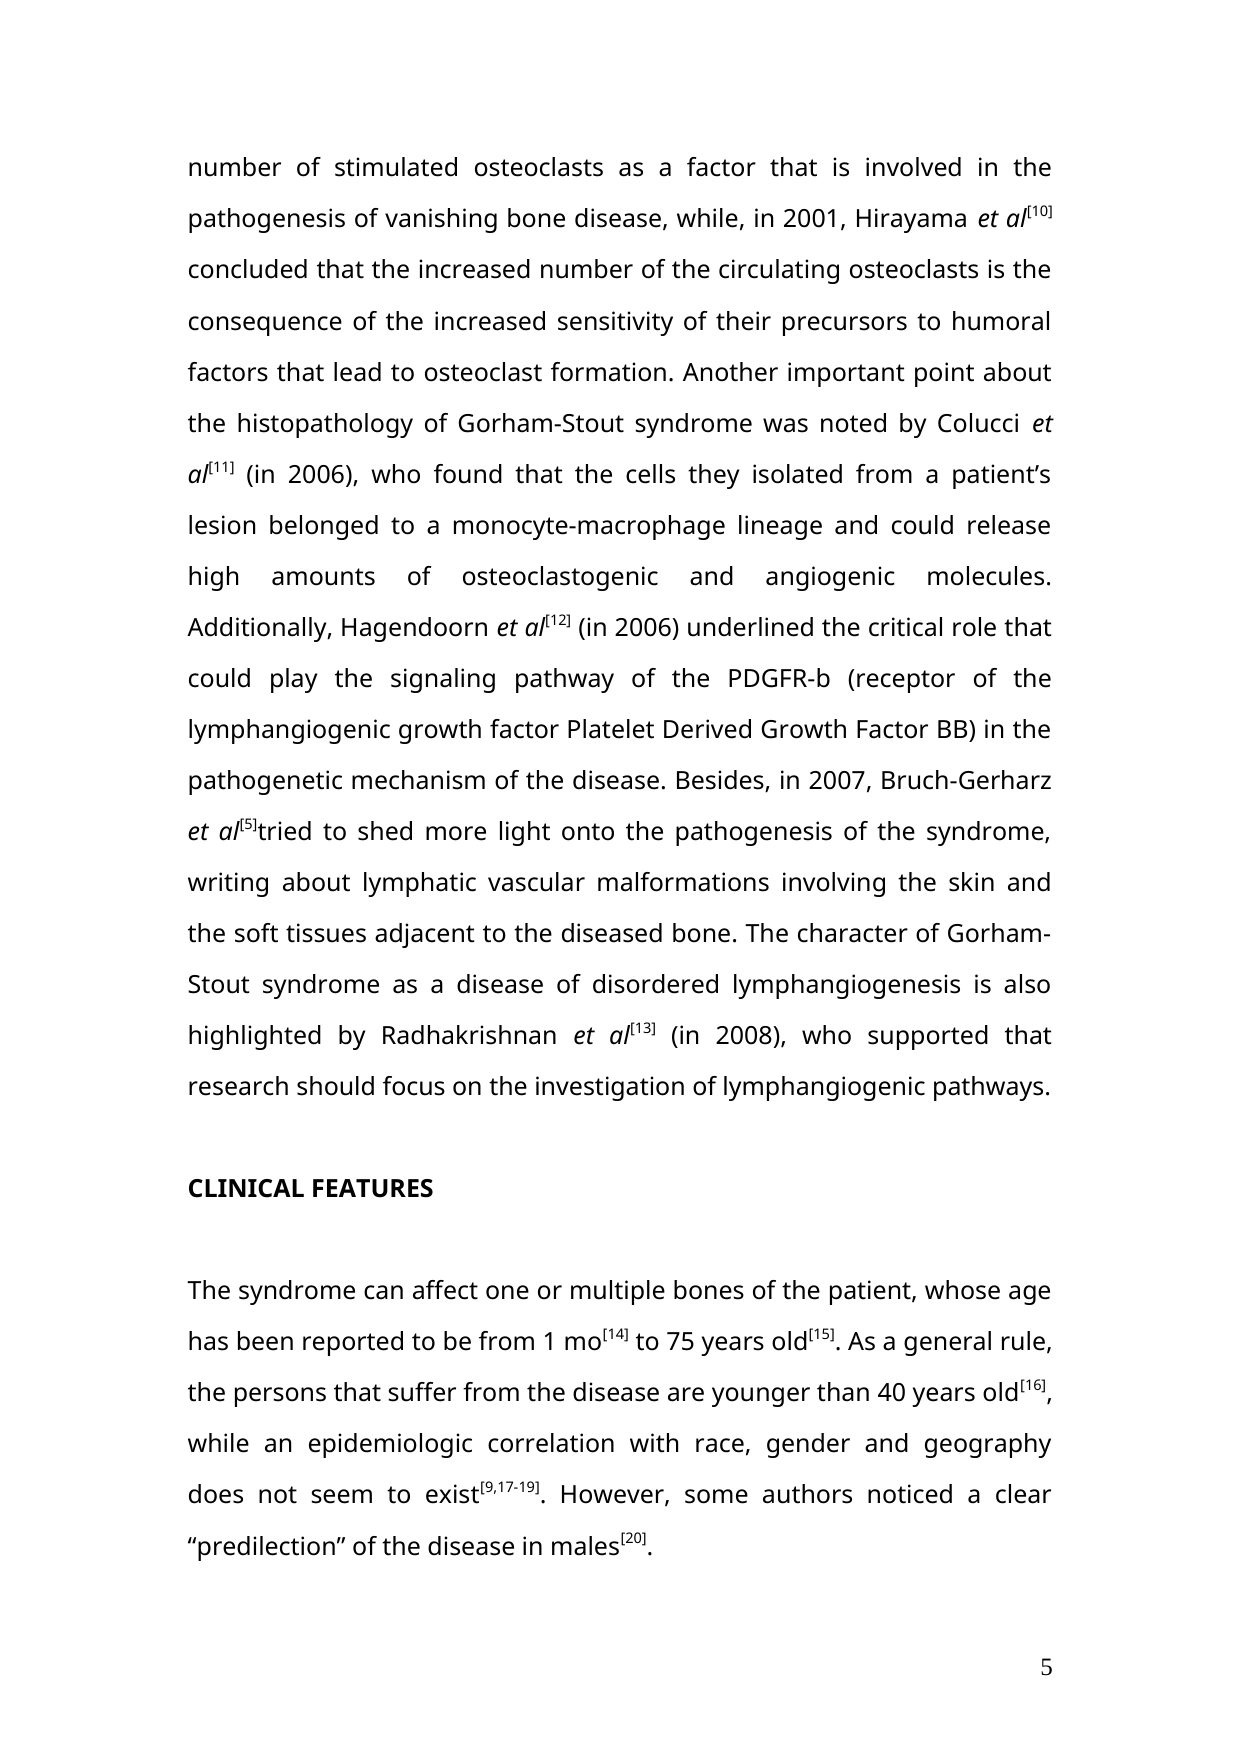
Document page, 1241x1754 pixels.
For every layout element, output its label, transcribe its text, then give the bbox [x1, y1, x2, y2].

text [187, 150, 1053, 1103]
text CLINICAL FEATURES [187, 1171, 1053, 1205]
text The syndrome can affect one or multiple bones of the patient, whose age has been reported to be from 1 mo[14] to 75 years old[15]. As a general rule, the persons that suffer from the disease are younger than 40 years old[16], while an epidemiologic correlation with race, gender and geography does not seem to exist[9,17-19]. However, some authors noticed a clear “predilection” of the disease in males[20]. [187, 1273, 1053, 1562]
